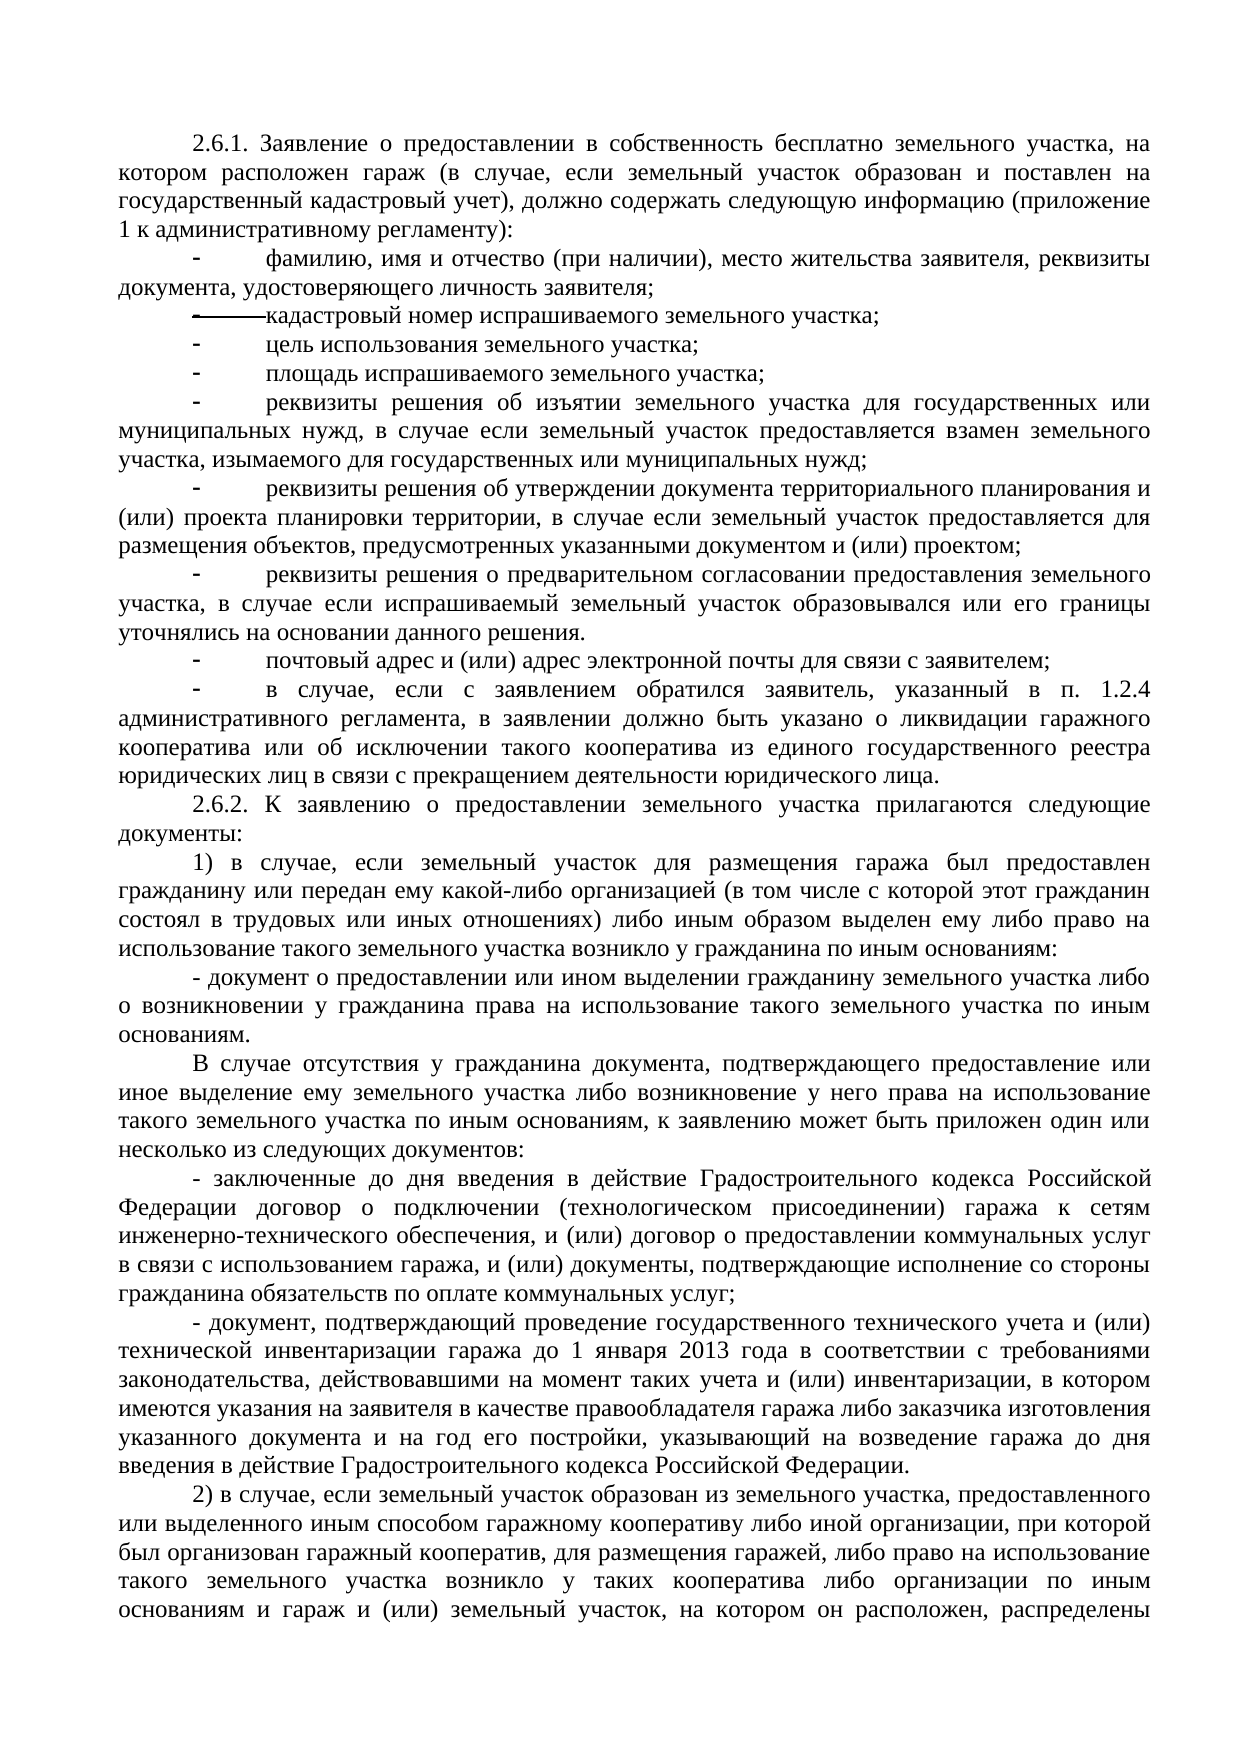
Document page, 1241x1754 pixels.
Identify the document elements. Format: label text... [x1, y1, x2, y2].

list цель использования земельного участка; [118, 329, 1152, 358]
text - заключенные до дня введения в действие Градостроительного кодекса Российской Федерации договор о подключении (технологическом присоединении) гаража к сетям инженерно-технического обеспечения, и (или) договор о предоставлении коммунальных услуг в связи с использованием гаража, и (или) документы, подтверждающие исполнение со стороны гражданина обязательств по оплате коммунальных услуг; [118, 1163, 1152, 1307]
text - документ, подтверждающий проведение государственного технического учета и (или) технической инвентаризации гаража до 1 января 2013 года в соответствии с требованиями законодательства, действовавшими на момент таких учета и (или) инвентаризации, в котором имеются указания на заявителя в качестве правообладателя гаража либо заказчика изготовления указанного документа и на год его постройки, указывающий на возведение гаража до дня введения в действие Градостроительного кодекса Российской Федерации. [118, 1307, 1152, 1479]
list реквизиты решения об утверждении документа территориального планирования и (или) проекта планировки территории, в случае если земельный участок предоставляется для размещения объектов, предусмотренных указанными документом и (или) проектом; [118, 473, 1152, 559]
text 2.6.1. Заявление о предоставлении в собственность бесплатно земельного участка, на котором расположен гараж (в случае, если земельный участок образован и поставлен на государственный кадастровый учет), должно содержать следующую информацию (приложение 1 к административному регламенту): [118, 128, 1152, 243]
list кадастровый номер испрашиваемого земельного участка; [118, 301, 1152, 329]
list реквизиты решения об изъятии земельного участка для государственных или муниципальных нужд, в случае если земельный участок предоставляется взамен земельного участка, изымаемого для государственных или муниципальных нужд; [118, 387, 1152, 473]
text 2.6.2. К заявлению о предоставлении земельного участка прилагаются следующие документы: [118, 789, 1152, 847]
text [118, 1479, 1152, 1623]
text - документ о предоставлении или ином выделении гражданину земельного участка либо о возникновении у гражданина права на использование такого земельного участка по иным основаниям. [118, 962, 1152, 1048]
text В случае отсутствия у гражданина документа, подтверждающего предоставление или иное выделение ему земельного участка либо возникновение у него права на использование такого земельного участка по иным основаниям, к заявлению может быть приложен один или несколько из следующих документов: [118, 1048, 1152, 1163]
list почтовый адрес и (или) адрес электронной почты для связи с заявителем; [118, 646, 1152, 674]
list в случае, если с заявлением обратился заявитель, указанный в п. 1.2.4 административного регламента, в заявлении должно быть указано о ликвидации гаражного кооператива или об исключении такого кооператива из единого государственного реестра юридических лиц в связи с прекращением деятельности юридического лица. [118, 674, 1152, 789]
list реквизиты решения о предварительном согласовании предоставления земельного участка, в случае если испрашиваемый земельный участок образовывался или его границы уточнялись на основании данного решения. [118, 559, 1152, 646]
list фамилию, имя и отчество (при наличии), место жительства заявителя, реквизиты документа, удостоверяющего личность заявителя; [118, 243, 1152, 301]
text 1) в случае, если земельный участок для размещения гаража был предоставлен гражданину или передан ему какой-либо организацией (в том числе с которой этот гражданин состоял в трудовых или иных отношениях) либо иным образом выделен ему либо право на использование такого земельного участка возникло у гражданина по иным основаниям: [118, 847, 1152, 962]
list площадь испрашиваемого земельного участка; [118, 358, 1152, 387]
